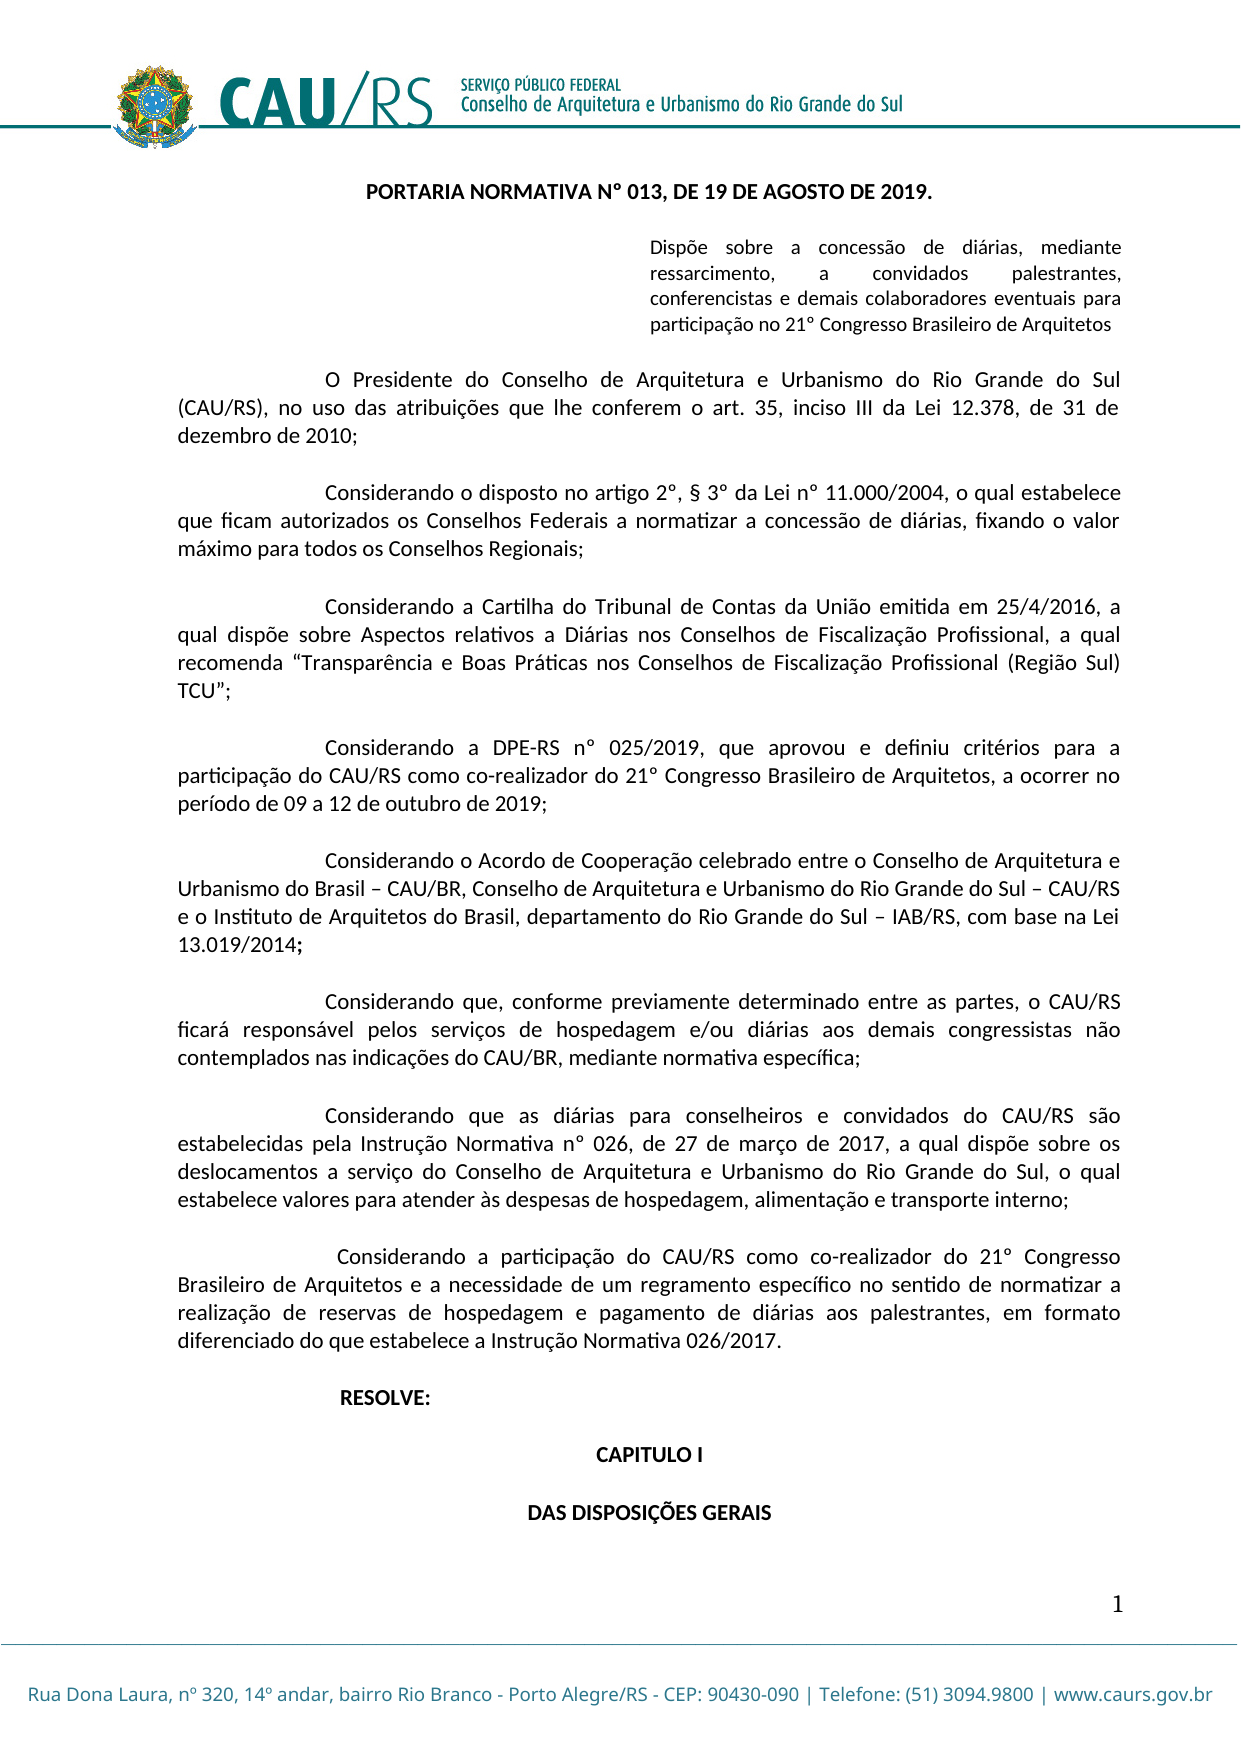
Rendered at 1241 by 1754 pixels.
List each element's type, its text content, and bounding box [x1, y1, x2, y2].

text O Presidente do Conselho de Arquitetura e Urbanismo do Rio Grande do Sul (CAU/RS), no uso das atribuições que lhe conferem o art. 35, inciso III da Lei 12.378, de 31 de dezembro de 2010; [177, 365, 1122, 449]
text RESOLVE: [177, 1383, 1122, 1411]
text Dispõe sobre a concessão de diárias, mediante ressarcimento, a convidados palestrantes, conferencistas e demais colaboradores eventuais para participação no 21º Congresso Brasileiro de Arquitetos [650, 234, 1122, 336]
text Considerando a participação do CAU/RS como co-realizador do 21º Congresso Brasileiro de Arquitetos e a necessidade de um regramento específico no sentido de normatizar a realização de reservas de hospedagem e pagamento de diárias aos palestrantes, em formato diferenciado do que estabelece a Instrução Normativa 026/2017. [177, 1242, 1122, 1354]
text Considerando a DPE-RS nº 025/2019, que aprovou e definiu critérios para a participação do CAU/RS como co-realizador do 21º Congresso Brasileiro de Arquitetos, a ocorrer no período de 09 a 12 de outubro de 2019; [177, 733, 1122, 817]
picture [0, 0, 1241, 159]
text Considerando que as diárias para conselheiros e convidados do CAU/RS são estabelecidas pela Instrução Normativa nº 026, de 27 de março de 2017, a qual dispõe sobre os deslocamentos a serviço do Conselho de Arquitetura e Urbanismo do Rio Grande do Sul, o qual estabelece valores para atender às despesas de hospedagem, alimentação e transporte interno; [177, 1101, 1122, 1213]
text DAS DISPOSIÇÕES GERAIS [177, 1498, 1122, 1526]
text CAPITULO I [177, 1440, 1122, 1468]
text PORTARIA NORMATIVA Nº 013, DE 19 DE AGOSTO DE 2019. [177, 177, 1122, 205]
text Considerando o disposto no artigo 2º, § 3º da Lei nº 11.000/2004, o qual estabelece que ficam autorizados os Conselhos Federais a normatizar a concessão de diárias, fixando o valor máximo para todos os Conselhos Regionais; [177, 478, 1122, 563]
text Considerando o Acordo de Cooperação celebrado entre o Conselho de Arquitetura e Urbanismo do Brasil – CAU/BR, Conselho de Arquitetura e Urbanismo do Rio Grande do Sul – CAU/RS e o Instituto de Arquitetos do Brasil, departamento do Rio Grande do Sul – IAB/RS, com base na Lei 13.019/2014; [177, 846, 1122, 958]
text Considerando que, conforme previamente determinado entre as partes, o CAU/RS ficará responsável pelos serviços de hospedagem e/ou diárias aos demais congressistas não contemplados nas indicações do CAU/BR, mediante normativa específica; [177, 987, 1122, 1072]
text Considerando a Cartilha do Tribunal de Contas da União emitida em 25/4/2016, a qual dispõe sobre Aspectos relativos a Diárias nos Conselhos de Fiscalização Profissional, a qual recomenda “Transparência e Boas Práticas nos Conselhos de Fiscalização Profissional (Região Sul) TCU”; [177, 592, 1122, 704]
